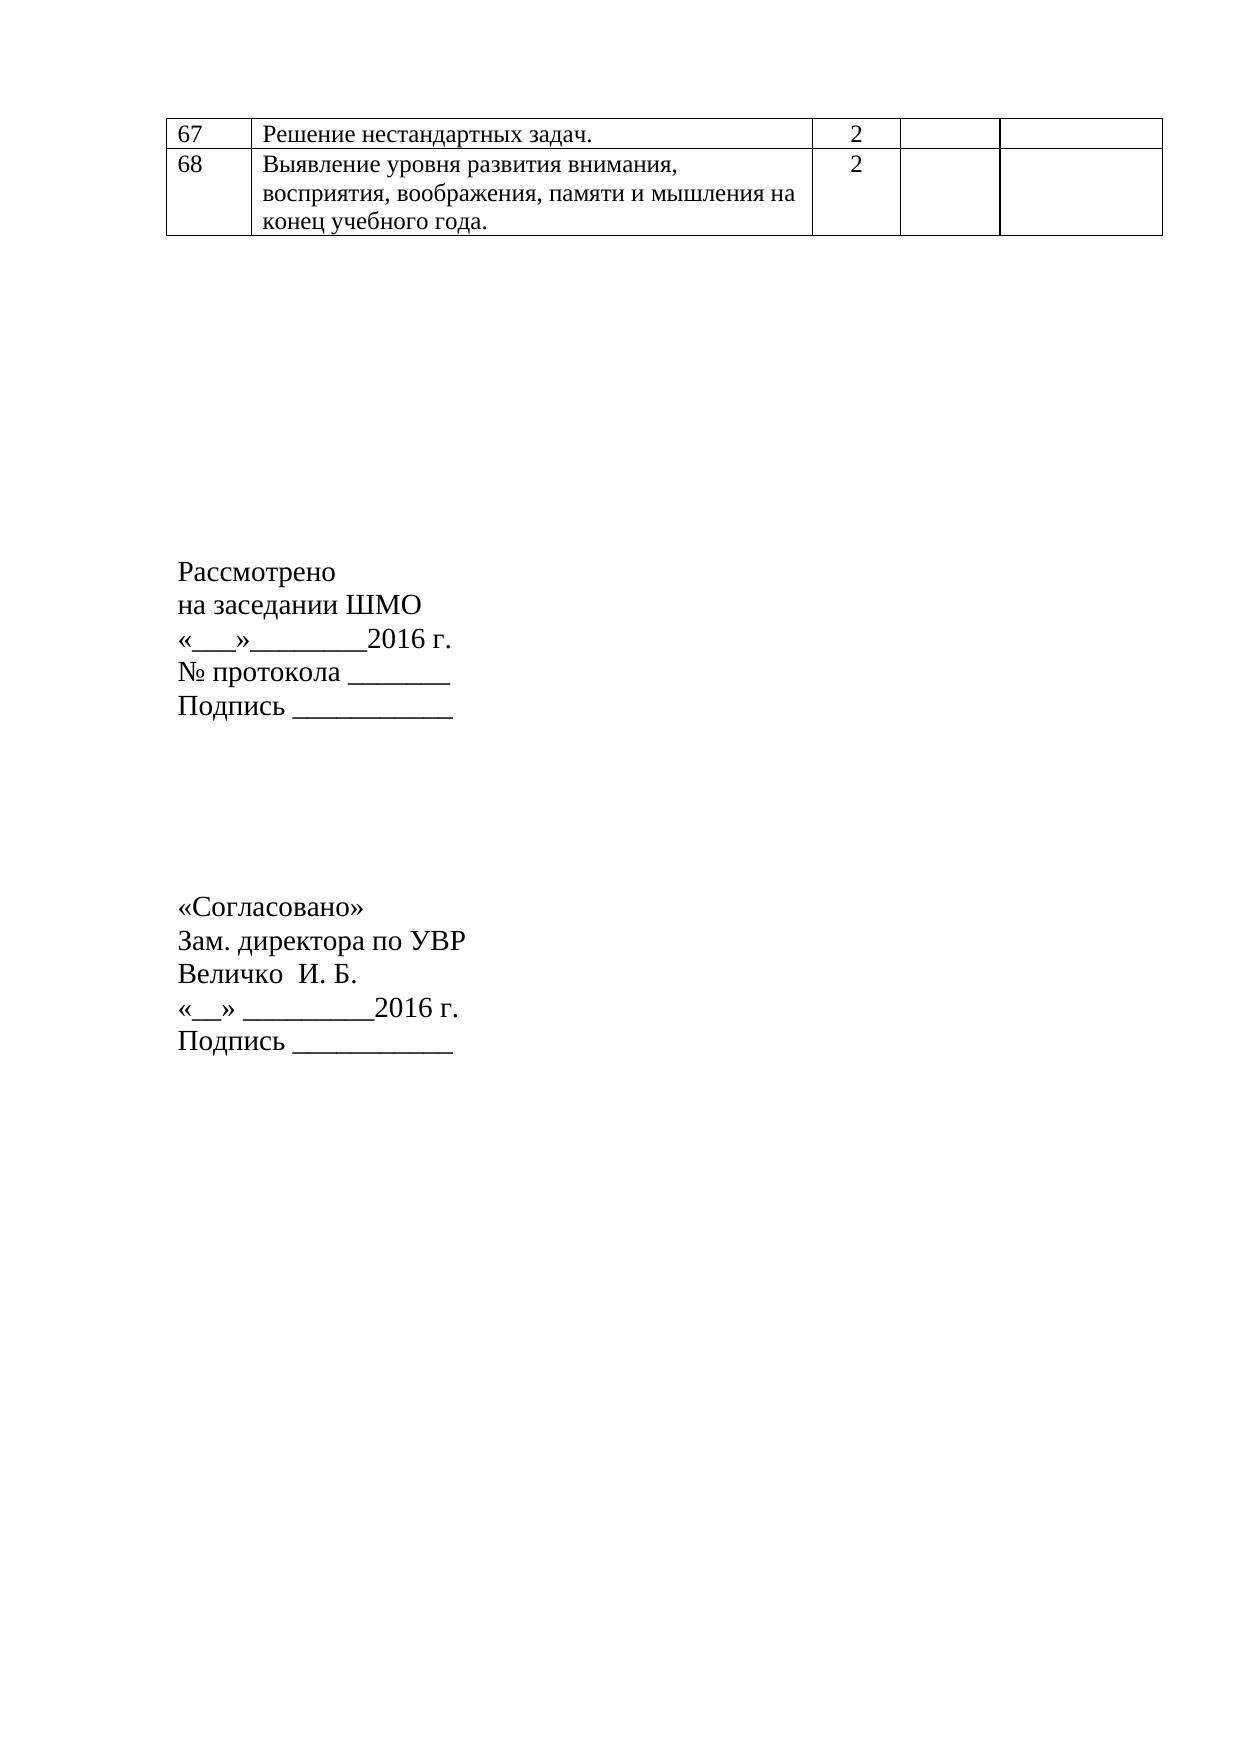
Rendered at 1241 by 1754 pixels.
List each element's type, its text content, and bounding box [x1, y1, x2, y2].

table_cell [1001, 119, 1162, 148]
table_cell Выявление уровня развития внимания, восприятия, воображения, памяти и мышления на конец учебного года. [252, 149, 812, 235]
table_cell [1001, 149, 1162, 235]
text на заседании ШМО [177, 587, 1152, 621]
text Рассмотрено [177, 554, 1152, 587]
table_cell 67 [167, 119, 251, 148]
text № протокола _______ [177, 654, 1152, 688]
table_cell 68 [167, 149, 251, 235]
text «Согласовано» [177, 889, 1152, 923]
text Подпись ___________ [177, 688, 1152, 721]
table_cell Решение нестандартных задач. [252, 119, 812, 148]
table_cell [901, 149, 999, 235]
text Зам. директора по УВР [177, 923, 1152, 956]
table_cell 2 [813, 119, 900, 148]
table_cell [901, 119, 999, 148]
text Величко И. Б. [177, 956, 1152, 990]
table_cell 2 [813, 149, 900, 235]
text Подпись ___________ [177, 1023, 1152, 1057]
text «___»________2016 г. [177, 621, 1152, 654]
text «__» _________2016 г. [177, 990, 1152, 1023]
